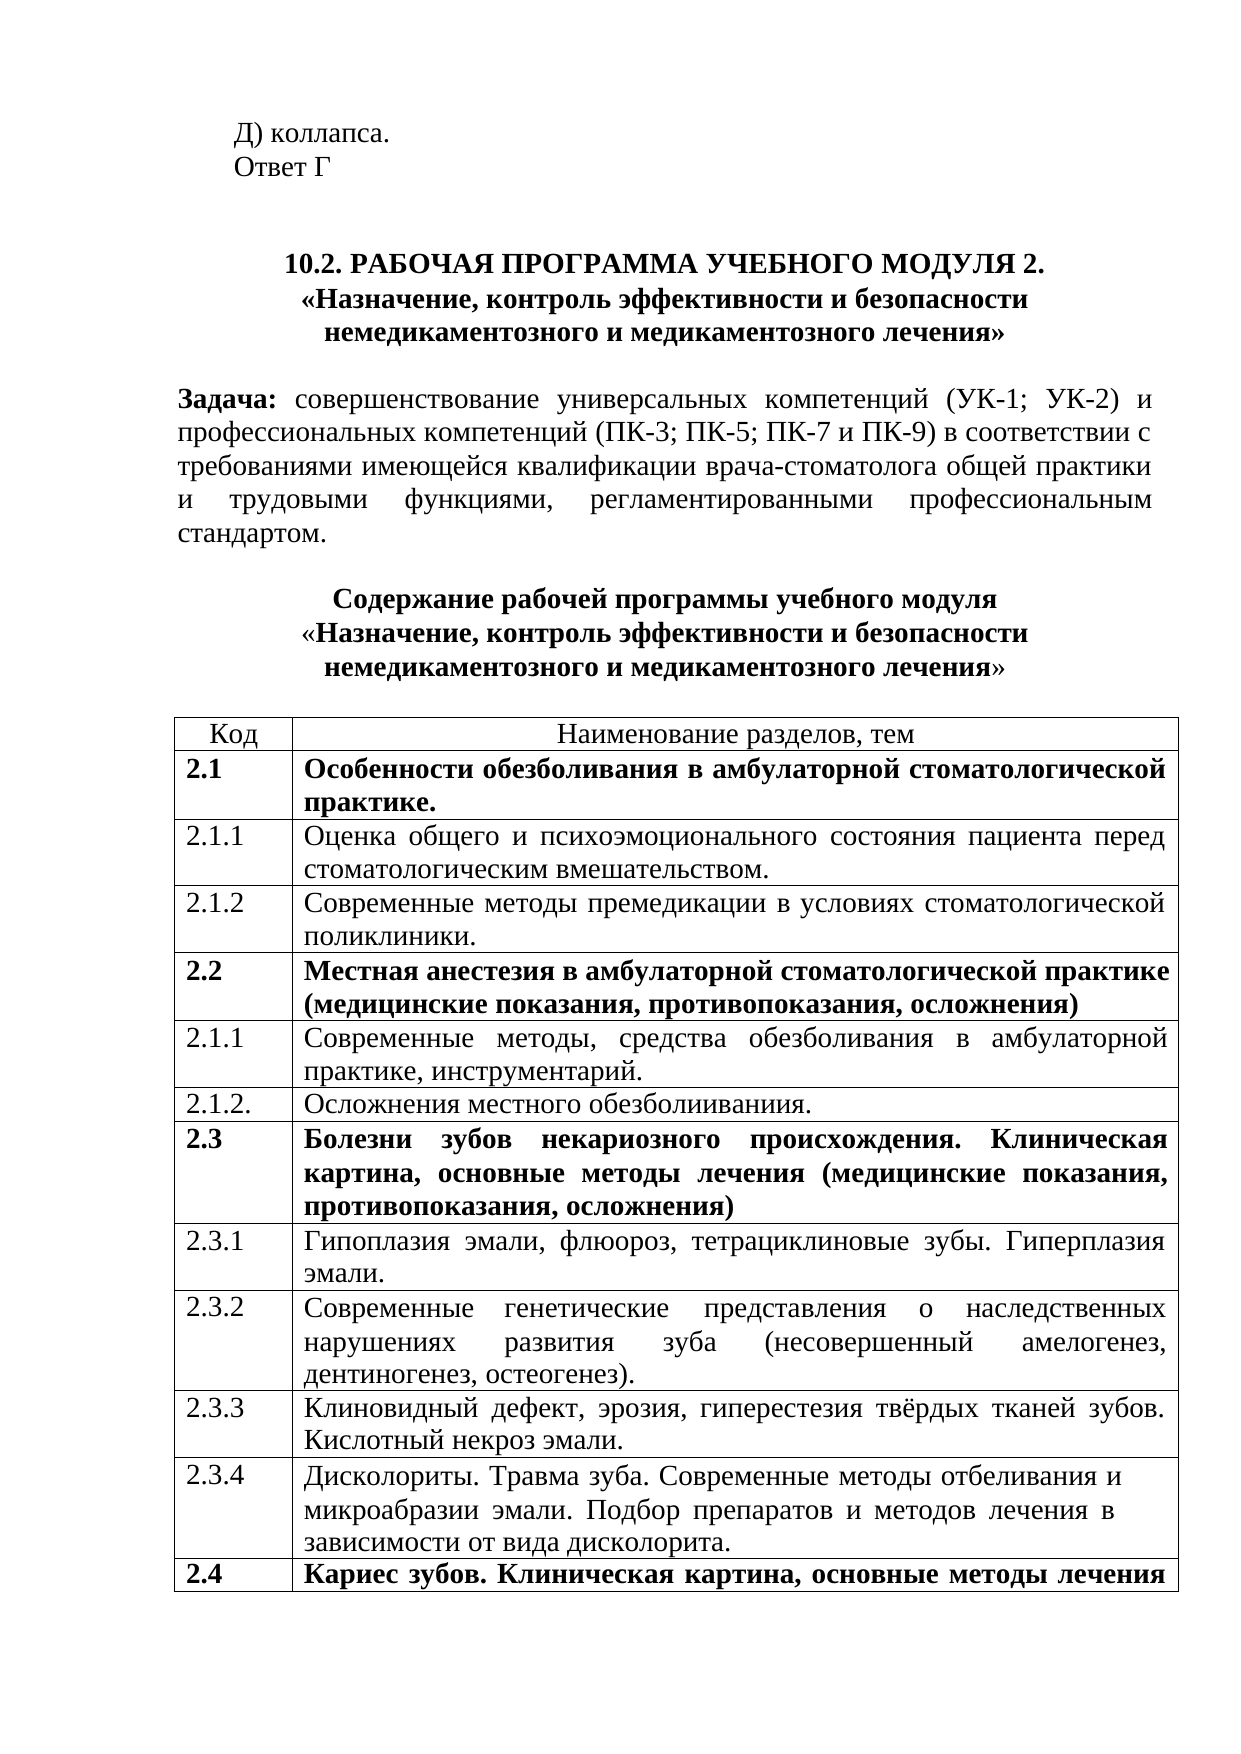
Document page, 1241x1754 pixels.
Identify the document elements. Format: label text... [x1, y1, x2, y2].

table_cell Дисколориты. Травма зуба. Современные методы отбеливания и микроабразии эмали. Подбор препаратов и методов лечения в зависимости от вида дисколорита. [293, 1458, 1178, 1558]
subtitle Содержание рабочей программы учебного модуля [198, 582, 1131, 616]
table_cell Современные методы премедикации в условиях стоматологической поликлиники. [293, 886, 1178, 952]
table_header Код [175, 718, 292, 750]
table_cell Осложнения местного обезболииваниия. [293, 1088, 1178, 1121]
text Задача: совершенствование универсальных компетенций (УК-1; УК-2) и профессиональных компетенций (ПК-3; ПК-5; ПК-7 и ПК-9) в соответствии с требованиями имеющейся квалификации врача-стоматолога общей практики и трудовыми функциями, регламентированными профессиональным стандартом. [177, 381, 1152, 548]
table_cell Кариес зубов. Клиническая картина, основные методы лечения [293, 1559, 1178, 1591]
table_cell 2.3.4 [175, 1458, 292, 1558]
table_cell Современные генетические представления о наследственных нарушениях развития зуба (несовершенный амелогенез, дентиногенез, остеогенез). [293, 1291, 1178, 1390]
table_cell 2.3.1 [175, 1224, 292, 1289]
table_cell 2.3 [175, 1122, 292, 1223]
table_cell 2.3.3 [175, 1391, 292, 1457]
table_cell 2.1.1 [175, 1021, 292, 1087]
table_cell 2.1.2. [175, 1088, 292, 1121]
table_cell Гипоплазия эмали, флюороз, тетрациклиновые зубы. Гиперплазия эмали. [293, 1224, 1178, 1289]
text «Назначение, контроль эффективности и безопасности немедикаментозного и медикаментозного лечения» [198, 281, 1131, 348]
table_header Наименование разделов, тем [293, 718, 1178, 750]
table_cell 2.2 [175, 953, 292, 1020]
subtitle РАБОЧАЯ ПРОГРАММА УЧЕБНОГО МОДУЛЯ 2. [284, 247, 1223, 281]
table_cell 2.4 [175, 1559, 292, 1591]
table_cell 2.1.1 [175, 820, 292, 885]
text «Назначение, контроль эффективности и безопасности немедикаментозного и медикаментозного лечения» [198, 616, 1131, 683]
table_cell Особенности обезболивания в амбулаторной стоматологической практике. [293, 751, 1178, 818]
table_cell Местная анестезия в амбулаторной стоматологической практике (медицинские показания, противопоказания, осложнения) [293, 953, 1178, 1020]
table_cell Болезни зубов некариозного происхождения. Клиническая картина, основные методы лечения (медицинские показания, противопоказания, осложнения) [293, 1122, 1178, 1223]
text Д) коллапса. Ответ Г [233, 115, 392, 182]
table_cell Оценка общего и психоэмоционального состояния пациента перед стоматологическим вмешательством. [293, 820, 1178, 885]
table_cell Клиновидный дефект, эрозия, гиперестезия твёрдых тканей зубов. Кислотный некроз эмали. [293, 1391, 1178, 1457]
table_cell 2.1 [175, 751, 292, 818]
table_cell Современные методы, средства обезболивания в амбулаторной практике, инструментарий. [293, 1021, 1178, 1087]
table_cell 2.1.2 [175, 886, 292, 952]
table_cell 2.3.2 [175, 1291, 292, 1390]
